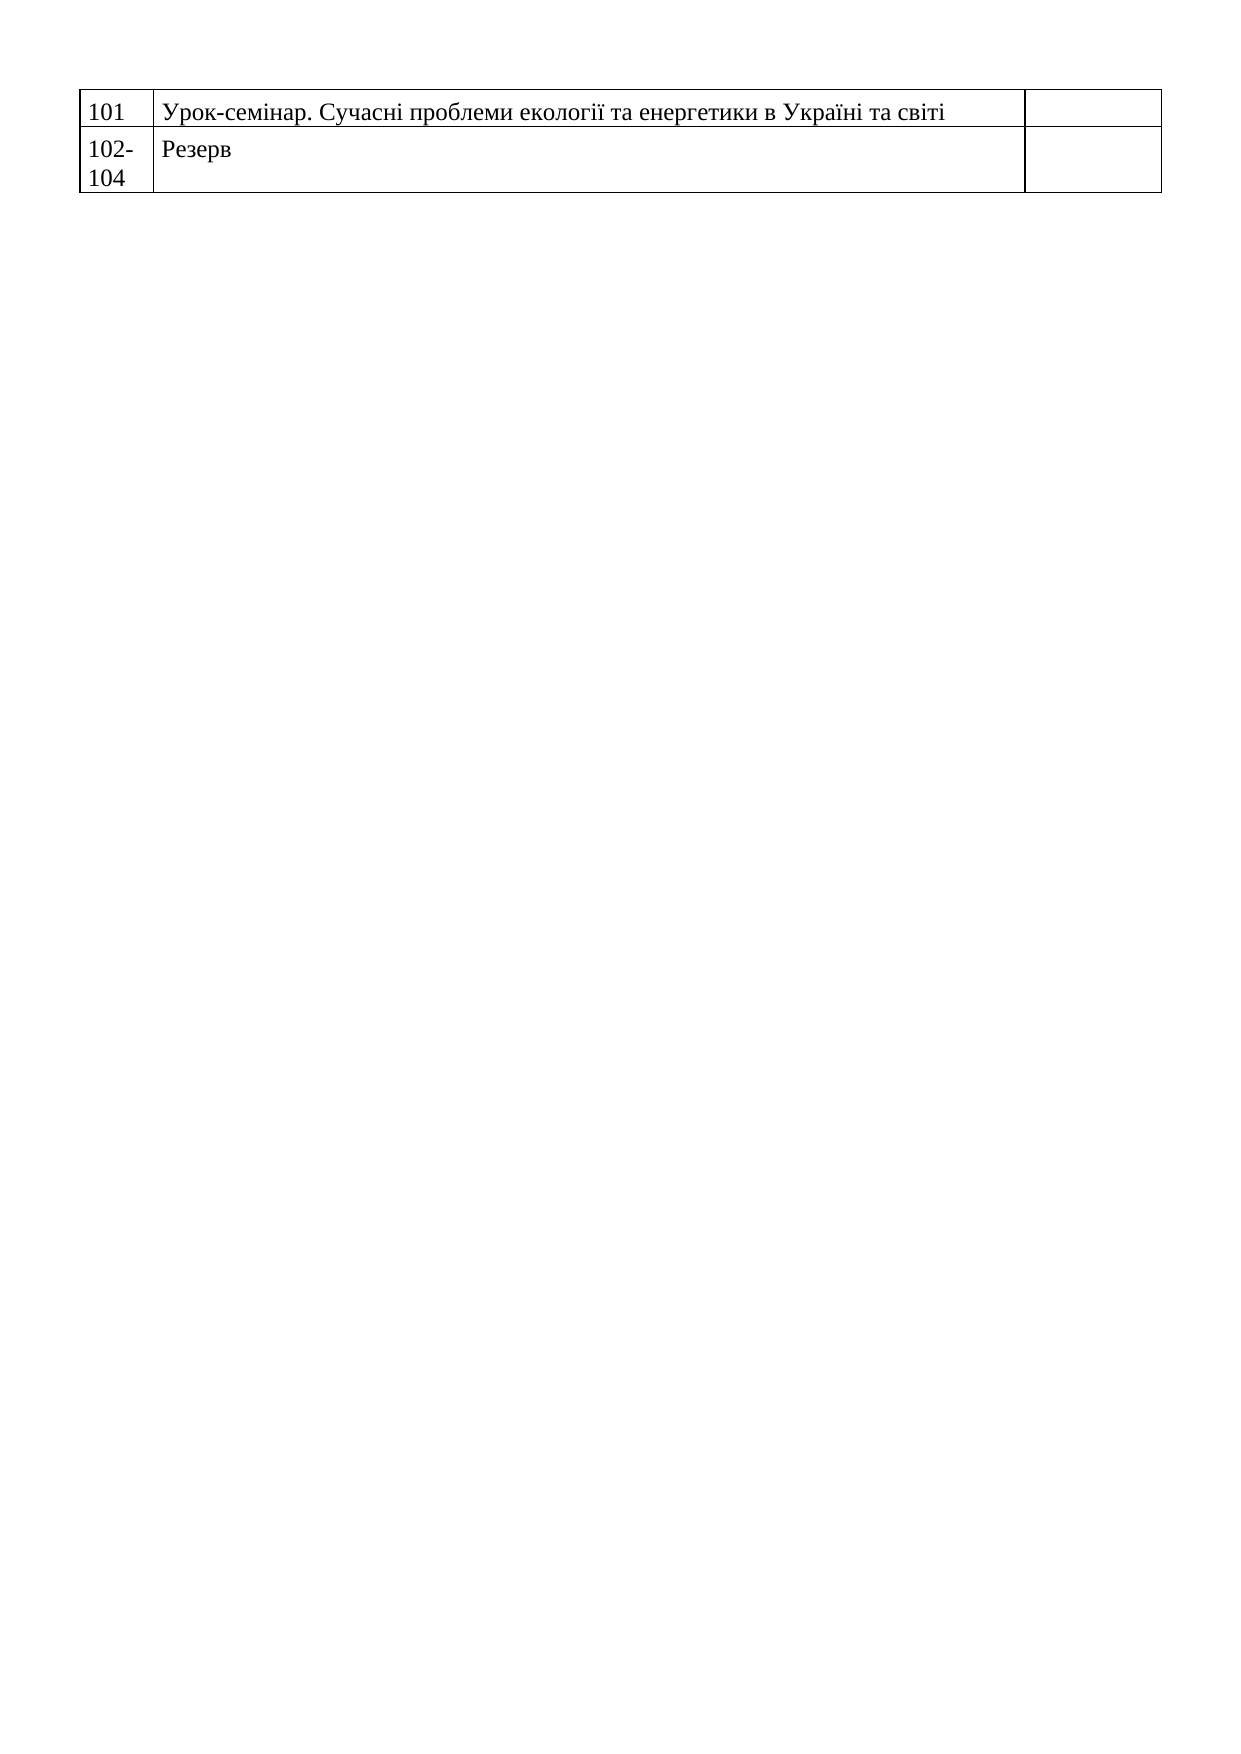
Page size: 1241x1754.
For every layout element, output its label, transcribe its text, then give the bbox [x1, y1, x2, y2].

table_cell Урок-семінар. Сучасні проблеми екології та енергетики в Україні та світі [154, 90, 1024, 126]
table_cell [1026, 127, 1161, 192]
table_cell 102-104 [81, 127, 153, 192]
table_cell Резерв [154, 127, 1024, 192]
table_cell [1026, 90, 1161, 126]
table_cell 101 [81, 90, 153, 126]
